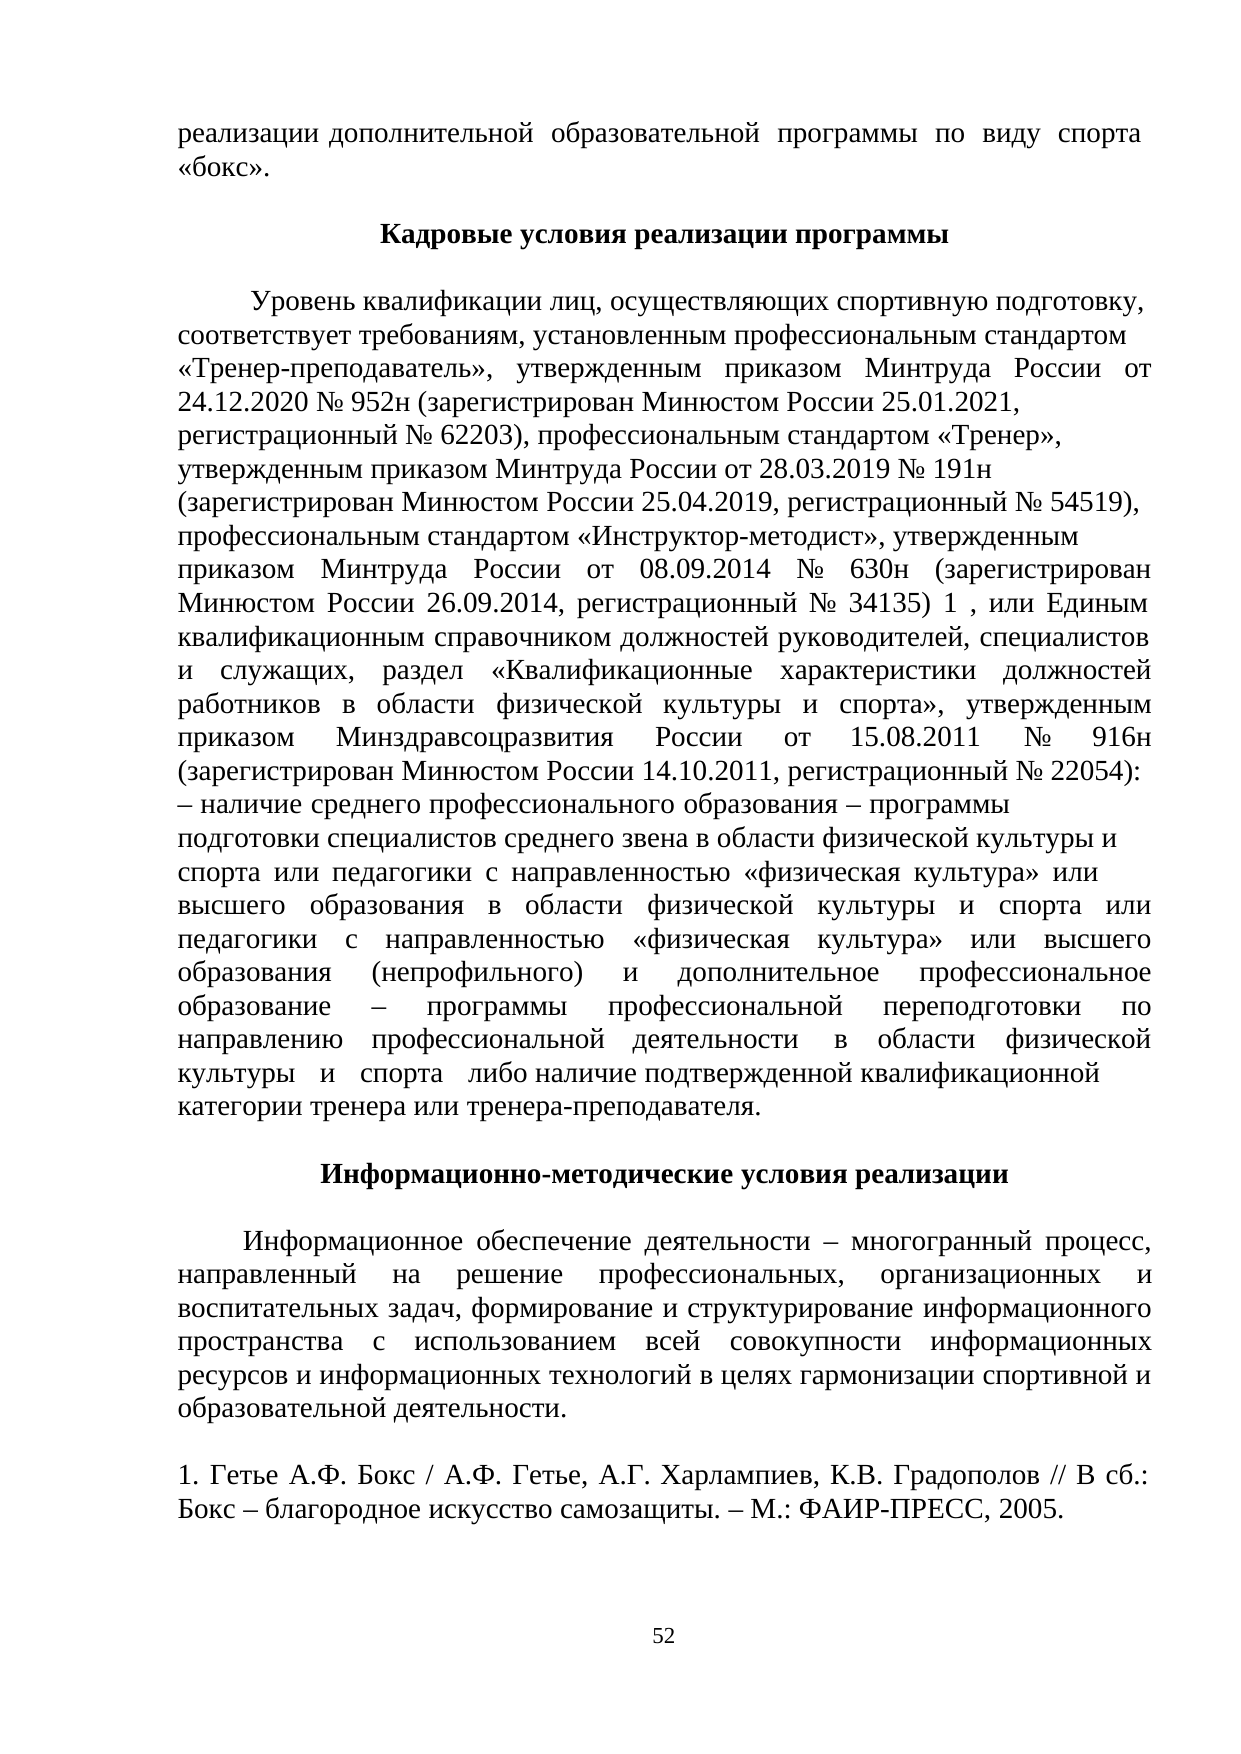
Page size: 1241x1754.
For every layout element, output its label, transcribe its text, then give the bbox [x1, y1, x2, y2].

text реализации дополнительной образовательной программы по виду спорта [177, 115, 1226, 149]
subtitle Информационно-методические условия реализации [218, 1156, 1110, 1189]
subtitle Кадровые условия реализации программы [219, 217, 1110, 250]
text Информационное обеспечение деятельности – многогранный процесс, направленный на решение профессиональных, организационных и воспитательных задач, формирование и структурирование информационного пространства с использованием всей совокупности информационных ресурсов и информационных технологий в целях гармонизации спортивной и образовательной деятельности. [177, 1223, 1152, 1424]
text «бокс». [177, 149, 1226, 183]
text – наличие среднего профессионального образования – программы подготовки специалистов среднего звена в области физической культуры и спорта или педагогики с направленностью «физическая культура» или высшего образования в области физической культуры и спорта или педагогики с направленностью «физическая культура» или высшего образования (непрофильного) и дополнительное профессиональное образование – программы профессиональной переподготовки по направлению профессиональной деятельности в области физической культуры и спорта либо наличие подтвержденной квалификационной категории тренера или тренера-преподавателя. [177, 787, 1152, 1122]
text Уровень квалификации лиц, осуществляющих спортивную подготовку, соответствует требованиям, установленным профессиональным стандартом [177, 283, 1226, 350]
list Гетье А.Ф. Бокс / А.Ф. Гетье, А.Г. Харлампиев, К.В. Градополов // В сб.: Бокс – благородное искусство самозащиты. – М.: ФАИР-ПРЕСС, 2005. [177, 1457, 1152, 1524]
text «Тренер-преподаватель», утвержденным приказом Минтруда России от 24.12.2020 № 952н (зарегистрирован Минюстом России 25.01.2021, регистрационный № 62203), профессиональным стандартом «Тренер», утвержденным приказом Минтруда России от 28.03.2019 № 191н (зарегистрирован Минюстом России 25.04.2019, регистрационный № 54519), профессиональным стандартом «Инструктор-методист», утвержденным приказом Минтруда России от 08.09.2014 № 630н (зарегистрирован Минюстом России 26.09.2014, регистрационный № 34135) 1 , или Единым квалификационным справочником должностей руководителей, специалистов и служащих, раздел «Квалификационные характеристики должностей работников в области физической культуры и спорта», утвержденным приказом Минздравсоцразвития России от 15.08.2011 № 916н (зарегистрирован Минюстом России 14.10.2011, регистрационный № 22054): [177, 350, 1152, 786]
